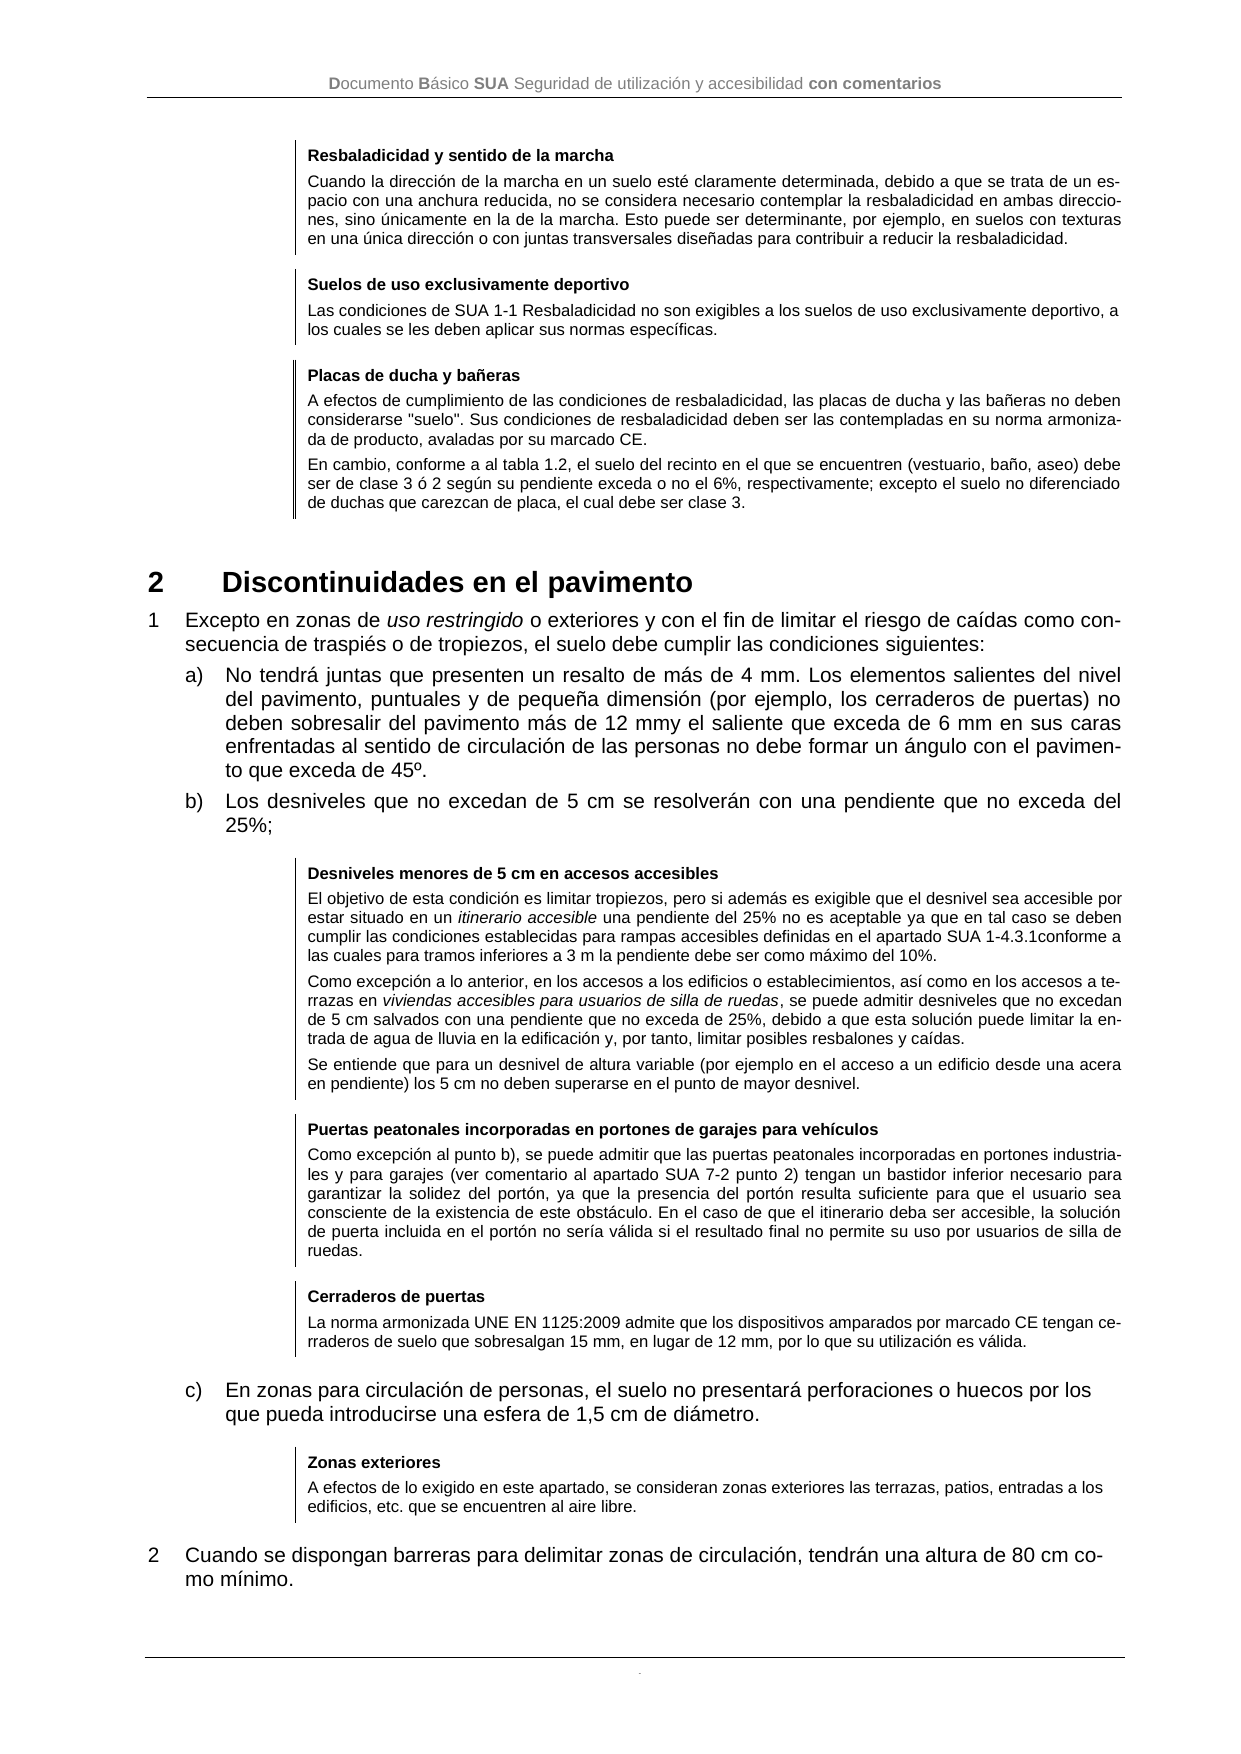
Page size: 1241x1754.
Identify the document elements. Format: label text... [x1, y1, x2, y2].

text Como excepción al punto b), se puede admitir que las puertas peatonales incorporadas en portones industria- les y para garajes (ver comentario al apartado SUA 7-2 punto 2) tengan un bastidor inferior necesario para garantizar la solidez del portón, ya que la presencia del portón resulta suficiente para que el usuario sea consciente de la existencia de este obstáculo. En el caso de que el itinerario deba ser accesible, la solución de puerta incluida en el portón no sería válida si el resultado final no permite su uso por usuarios de silla de ruedas. [307, 1145, 1122, 1260]
subtitle En zonas para circulación de personas, el suelo no presentará perforaciones o huecos por los que pueda introducirse una esfera de 1,5 cm de diámetro. [185, 1378, 1122, 1426]
subtitle Zonas exteriores [307, 1453, 1142, 1472]
subtitle 2 Discontinuidades en el pavimento [148, 564, 1142, 598]
subtitle Cuando se dispongan barreras para delimitar zonas de circulación, tendrán una altura de 80 cm co- mo mínimo. [148, 1543, 1123, 1591]
text Como excepción a lo anterior, en los accesos a los edificios o establecimientos, así como en los accesos a te- rrazas en viviendas accesibles para usuarios de silla de ruedas, se puede admitir desniveles que no excedan de 5 cm salvados con una pendiente que no exceda de 25%, debido a que esta solución puede limitar la en- trada de agua de lluvia en la edificación y, por tanto, limitar posibles resbalones y caídas. [307, 972, 1122, 1048]
subtitle Desniveles menores de 5 cm en accesos accesibles [307, 863, 1142, 883]
subtitle Suelos de uso exclusivamente deportivo [307, 275, 1142, 294]
subtitle Puertas peatonales incorporadas en portones de garajes para vehículos [307, 1120, 1142, 1139]
list No tendrá juntas que presenten un resalto de más de 4 mm. Los elementos salientes del nivel del pavimento, puntuales y de pequeña dimensión (por ejemplo, los cerraderos de puertas) no deben sobresalir del pavimento más de 12 mmy el saliente que exceda de 6 mm en sus caras enfrentadas al sentido de circulación de las personas no debe formar un ángulo con el pavimen- to que exceda de 45º. [185, 662, 1123, 782]
text Cuando la dirección de la marcha en un suelo esté claramente determinada, debido a que se trata de un es- pacio con una anchura reducida, no se considera necesario contemplar la resbaladicidad en ambas direccio- nes, sino únicamente en la de la marcha. Esto puede ser determinante, por ejemplo, en suelos con texturas en una única dirección o con juntas transversales diseñadas para contribuir a reducir la resbaladicidad. [307, 171, 1123, 248]
text A efectos de lo exigido en este apartado, se consideran zonas exteriores las terrazas, patios, entradas a los edificios, etc. que se encuentren al aire libre. [307, 1478, 1142, 1516]
text El objetivo de esta condición es limitar tropiezos, pero si además es exigible que el desnivel sea accesible por estar situado en un itinerario accesible una pendiente del 25% no es aceptable ya que en tal caso se deben cumplir las condiciones establecidas para rampas accesibles definidas en el apartado SUA 1-4.3.1conforme a las cuales para tramos inferiores a 3 m la pendiente debe ser como máximo del 10%. [307, 889, 1122, 965]
list Los desniveles que no excedan de 5 cm se resolverán con una pendiente que no exceda del 25%; [185, 788, 1122, 836]
text Se entiende que para un desnivel de altura variable (por ejemplo en el acceso a un edificio desde una acera en pendiente) los 5 cm no deben superarse en el punto de mayor desnivel. [307, 1054, 1122, 1093]
subtitle Placas de ducha y bañeras [307, 366, 1142, 385]
text A efectos de cumplimiento de las condiciones de resbaladicidad, las placas de ducha y las bañeras no deben considerarse "suelo". Sus condiciones de resbaladicidad deben ser las contempladas en su norma armoniza- da de producto, avaladas por su marcado CE. [307, 391, 1122, 448]
subtitle Excepto en zonas de uso restringido o exteriores y con el fin de limitar el riesgo de caídas como con- secuencia de traspiés o de tropiezos, el suelo debe cumplir las condiciones siguientes: [148, 608, 1123, 656]
text En cambio, conforme a al tabla 1.2, el suelo del recinto en el que se encuentren (vestuario, baño, aseo) debe ser de clase 3 ó 2 según su pendiente exceda o no el 6%, respectivamente; excepto el suelo no diferenciado de duchas que carezcan de placa, el cual debe ser clase 3. [307, 455, 1122, 512]
text Las condiciones de SUA 1-1 Resbaladicidad no son exigibles a los suelos de uso exclusivamente deportivo, a los cuales se les deben aplicar sus normas específicas. [307, 300, 1123, 339]
subtitle Resbaladicidad y sentido de la marcha [307, 146, 1142, 165]
subtitle Cerraderos de puertas [307, 1287, 1142, 1306]
text La norma armonizada UNE EN 1125:2009 admite que los dispositivos amparados por marcado CE tengan ce- rraderos de suelo que sobresalgan 15 mm, en lugar de 12 mm, por lo que su utilización es válida. [307, 1313, 1123, 1351]
